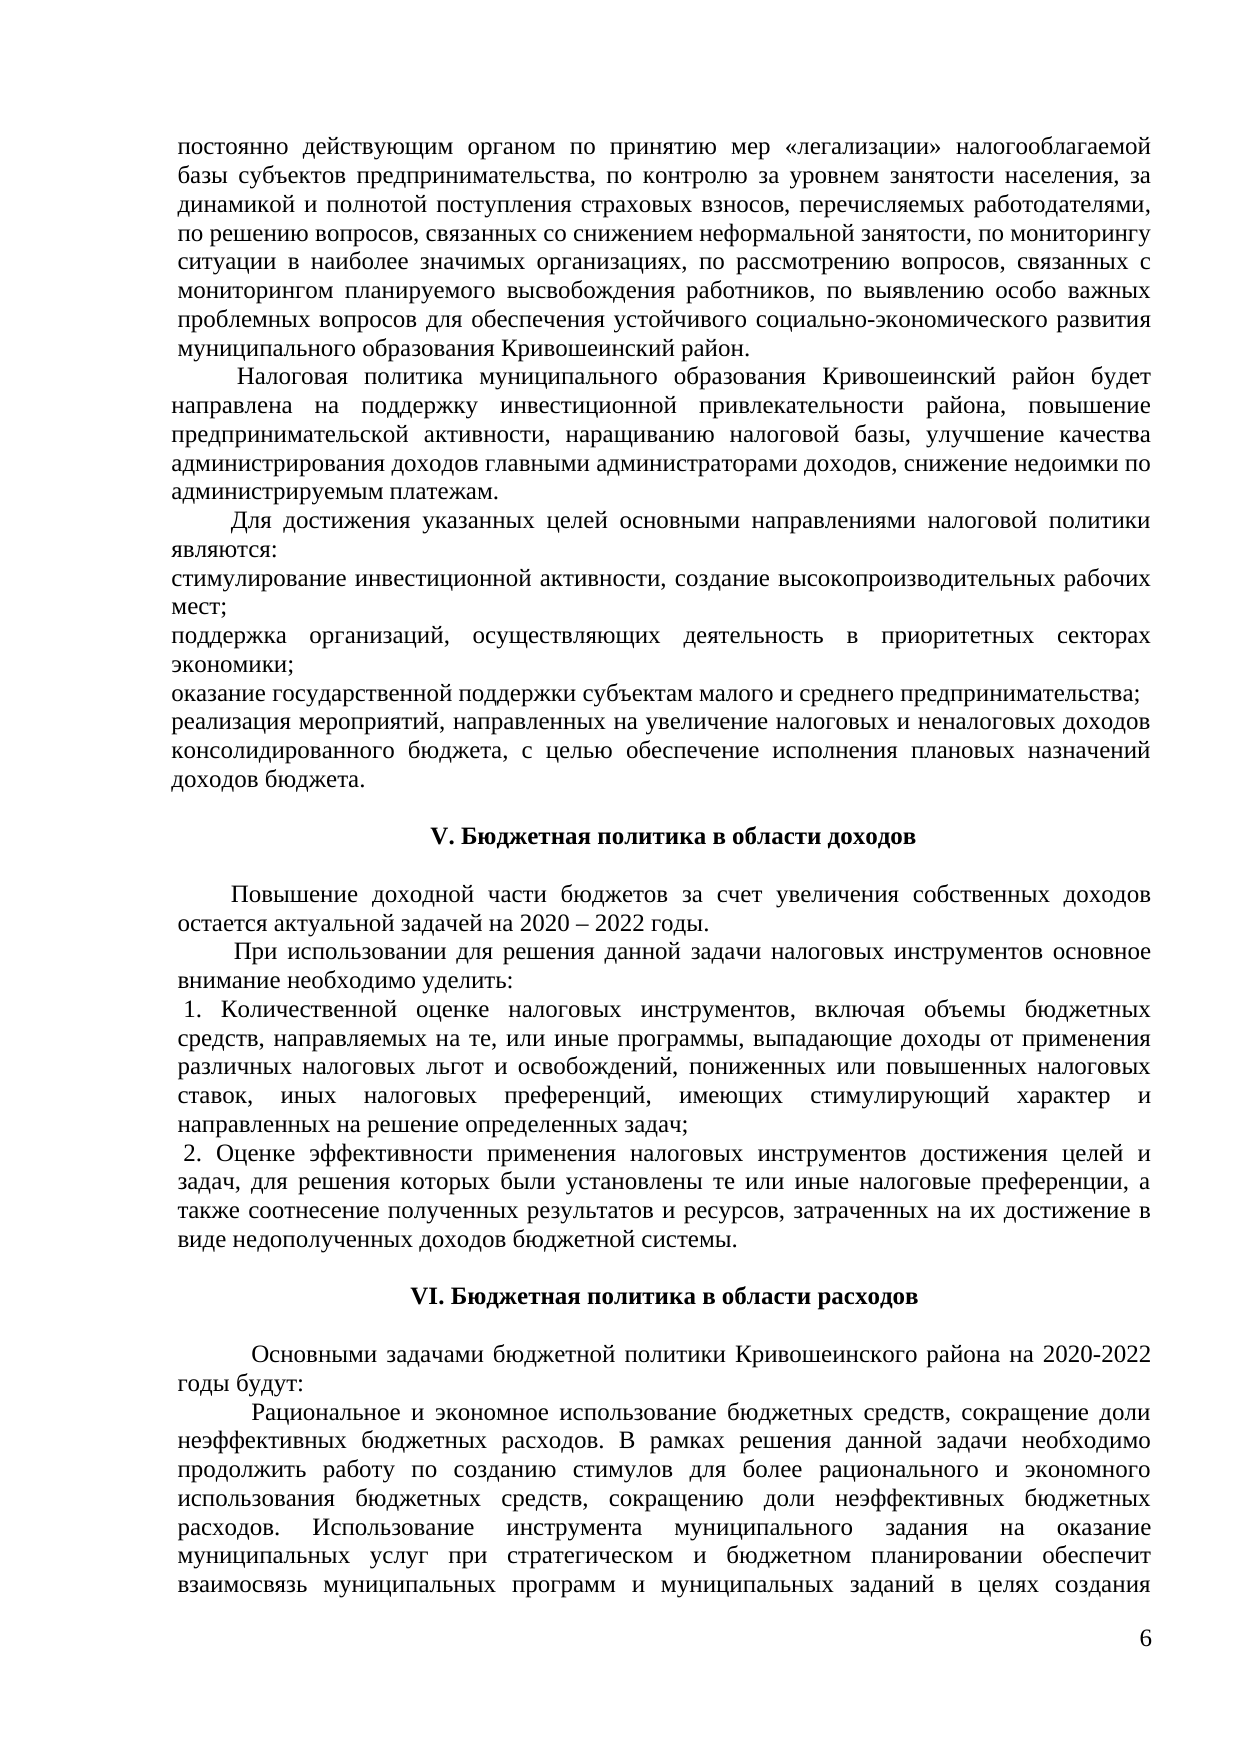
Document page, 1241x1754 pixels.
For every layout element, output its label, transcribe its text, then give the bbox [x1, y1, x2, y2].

text Основными задачами бюджетной политики Кривошеинского района на 2020-2022 годы будут: [177, 1339, 1152, 1397]
text ­стимулирование инвестиционной активности, создание высокопроизводительных рабочих мест; [171, 563, 1152, 620]
text VI. Бюджетная политика в области расходов [177, 1281, 1152, 1310]
text Повышение доходной части бюджетов за счет увеличения собственных доходов остается актуальной задачей на 2020 – 2022 годы. [177, 879, 1152, 936]
text 1. Количественной оценке налоговых инструментов, включая объемы бюджетных средств, направляемых на те, или иные программы, выпадающие доходы от применения различных налоговых льгот и освобождений, пониженных или повышенных налоговых ставок, иных налоговых преференций, имеющих стимулирующий характер и направленных на решение определенных задач; [177, 994, 1152, 1138]
text V. Бюджетная политика в области доходов [195, 821, 1152, 850]
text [177, 131, 1152, 361]
text 2. Оценке эффективности применения налоговых инструментов достижения целей и задач, для решения которых были установлены те или иные налоговые преференции, а также соотнесение полученных результатов и ресурсов, затраченных на их достижение в виде недополученных доходов бюджетной системы. [177, 1138, 1152, 1253]
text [177, 1397, 1152, 1598]
text ­реализация мероприятий, направленных на увеличение налоговых и неналоговых доходов консолидированного бюджета, с целью обеспечение исполнения плановых назначений доходов бюджета. [171, 706, 1152, 793]
text Для достижения указанных целей основными направлениями налоговой политики являются: [153, 505, 1152, 563]
text Налоговая политика муниципального образования Кривошеинский район будет направлена на поддержку инвестиционной привлекательности района, повышение предпринимательской активности, наращиванию налоговой базы, улучшение качества администрирования доходов главными администраторами доходов, снижение недоимки по администрируемым платежам. [153, 361, 1152, 505]
text При использовании для решения данной задачи налоговых инструментов основное внимание необходимо уделить: [177, 936, 1152, 994]
text ­поддержка организаций, осуществляющих деятельность в приоритетных секторах экономики; [171, 620, 1152, 678]
text ­оказание государственной поддержки субъектам малого и среднего предпринимательства; [171, 678, 1152, 706]
